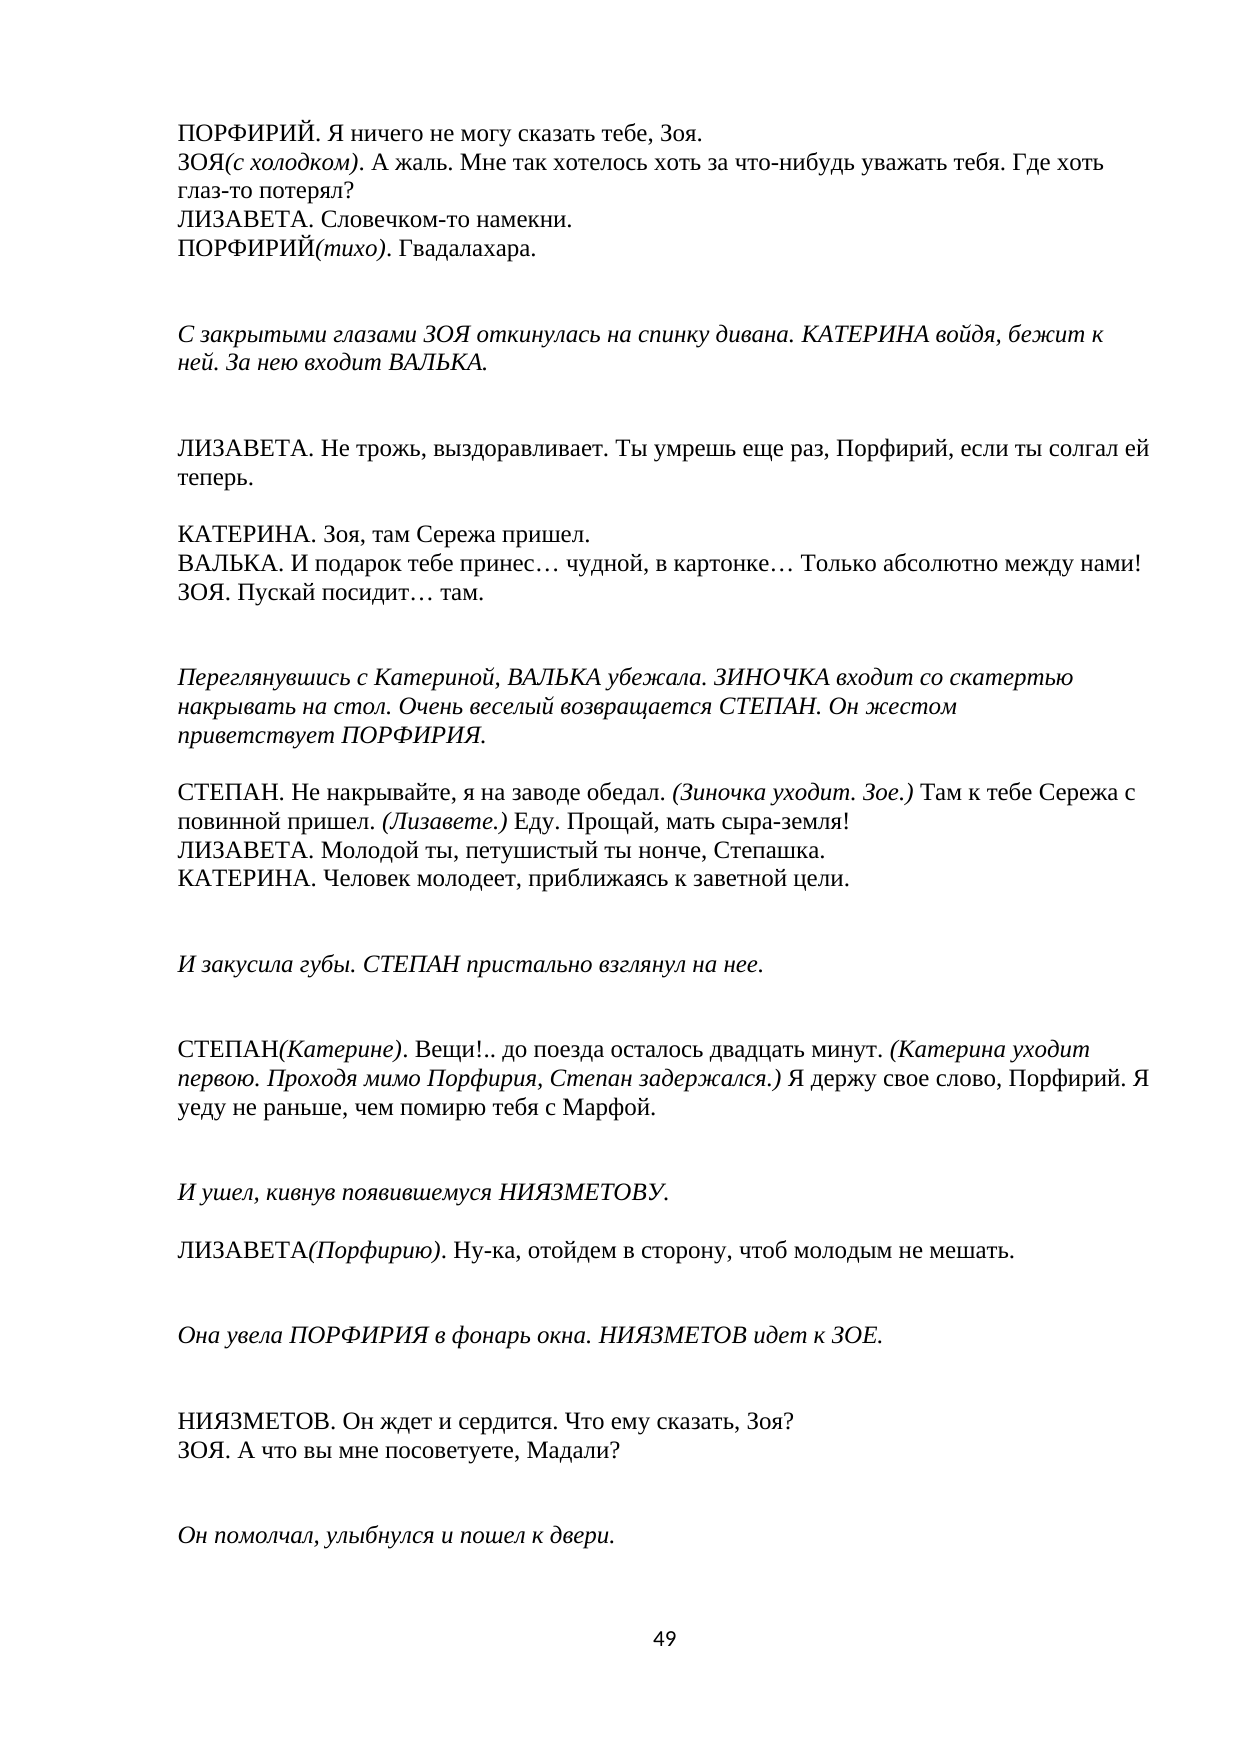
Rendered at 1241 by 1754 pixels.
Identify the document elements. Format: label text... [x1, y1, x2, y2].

text ПОРФИРИЙ(тихо). Гвадалахара. [177, 233, 1152, 262]
text СТЕПАН(Катерине). Вещи!.. до поезда осталось двадцать минут. (Катерина уходит первою. Проходя мимо Порфирия, Степан задержался.) Я держу свое слово, Порфирий. Я уеду не раньше, чем помирю тебя с Марфой. [177, 1034, 1152, 1121]
text И ушел, кивнув появившемуся НИЯЗМЕТОВУ. [177, 1177, 1152, 1206]
text ВАЛЬКА. И подарок тебе принес… чудной, в картонке… Только абсолютно между нами! [177, 548, 1152, 577]
text ЛИЗАВЕТА. Не трожь, выздоравливает. Ты умрешь еще раз, Порфирий, если ты солгал ей теперь. [177, 433, 1152, 490]
text ПОРФИРИЙ. Я ничего не могу сказать тебе, Зоя. [177, 118, 1152, 147]
text И закусила губы. СТЕПАН пристально взглянул на нее. [177, 949, 1152, 978]
text Она увела ПОРФИРИЯ в фонарь окна. НИЯЗМЕТОВ идет к ЗОЕ. [177, 1321, 1152, 1349]
text ЗОЯ. А что вы мне посоветуете, Мадали? [177, 1435, 1152, 1463]
text КАТЕРИНА. Человек молодеет, приближаясь к заветной цели. [177, 863, 1152, 892]
text ЗОЯ(с холодком). А жаль. Мне так хотелось хоть за что-нибудь уважать тебя. Где хоть глаз-то потерял? [177, 147, 1152, 204]
text Переглянувшись с Катериной, ВАЛЬКА убежала. ЗИНОЧКА входит со скатертью накрывать на стол. Очень веселый возвращается СТЕПАН. Он жестом приветствует ПОРФИРИЯ. [177, 662, 1152, 748]
text ЛИЗАВЕТА. Словечком-то намекни. [177, 204, 1152, 233]
text Он помолчал, улыбнулся и пошел к двери. [177, 1520, 1152, 1549]
text НИЯЗМЕТОВ. Он ждет и сердится. Что ему сказать, Зоя? [177, 1406, 1152, 1435]
text КАТЕРИНА. Зоя, там Сережа пришел. [177, 490, 1152, 548]
text СТЕПАН. Не накрывайте, я на заводе обедал. (Зиночка уходит. Зое.) Там к тебе Сережа с повинной пришел. (Лизавете.) Еду. Прощай, мать сыра-земля! [177, 748, 1152, 835]
text ЗОЯ. Пускай посидит… там. [177, 577, 1152, 605]
text ЛИЗАВЕТА. Молодой ты, петушистый ты нонче, Степашка. [177, 835, 1152, 863]
text С закрытыми глазами ЗОЯ откинулась на спинку дивана. КАТЕРИНА войдя, бежит к ней. За нею входит ВАЛЬКА. [177, 319, 1152, 376]
text ЛИЗАВЕТА(Порфирию). Ну-ка, отойдем в сторону, чтоб молодым не мешать. [177, 1206, 1152, 1264]
